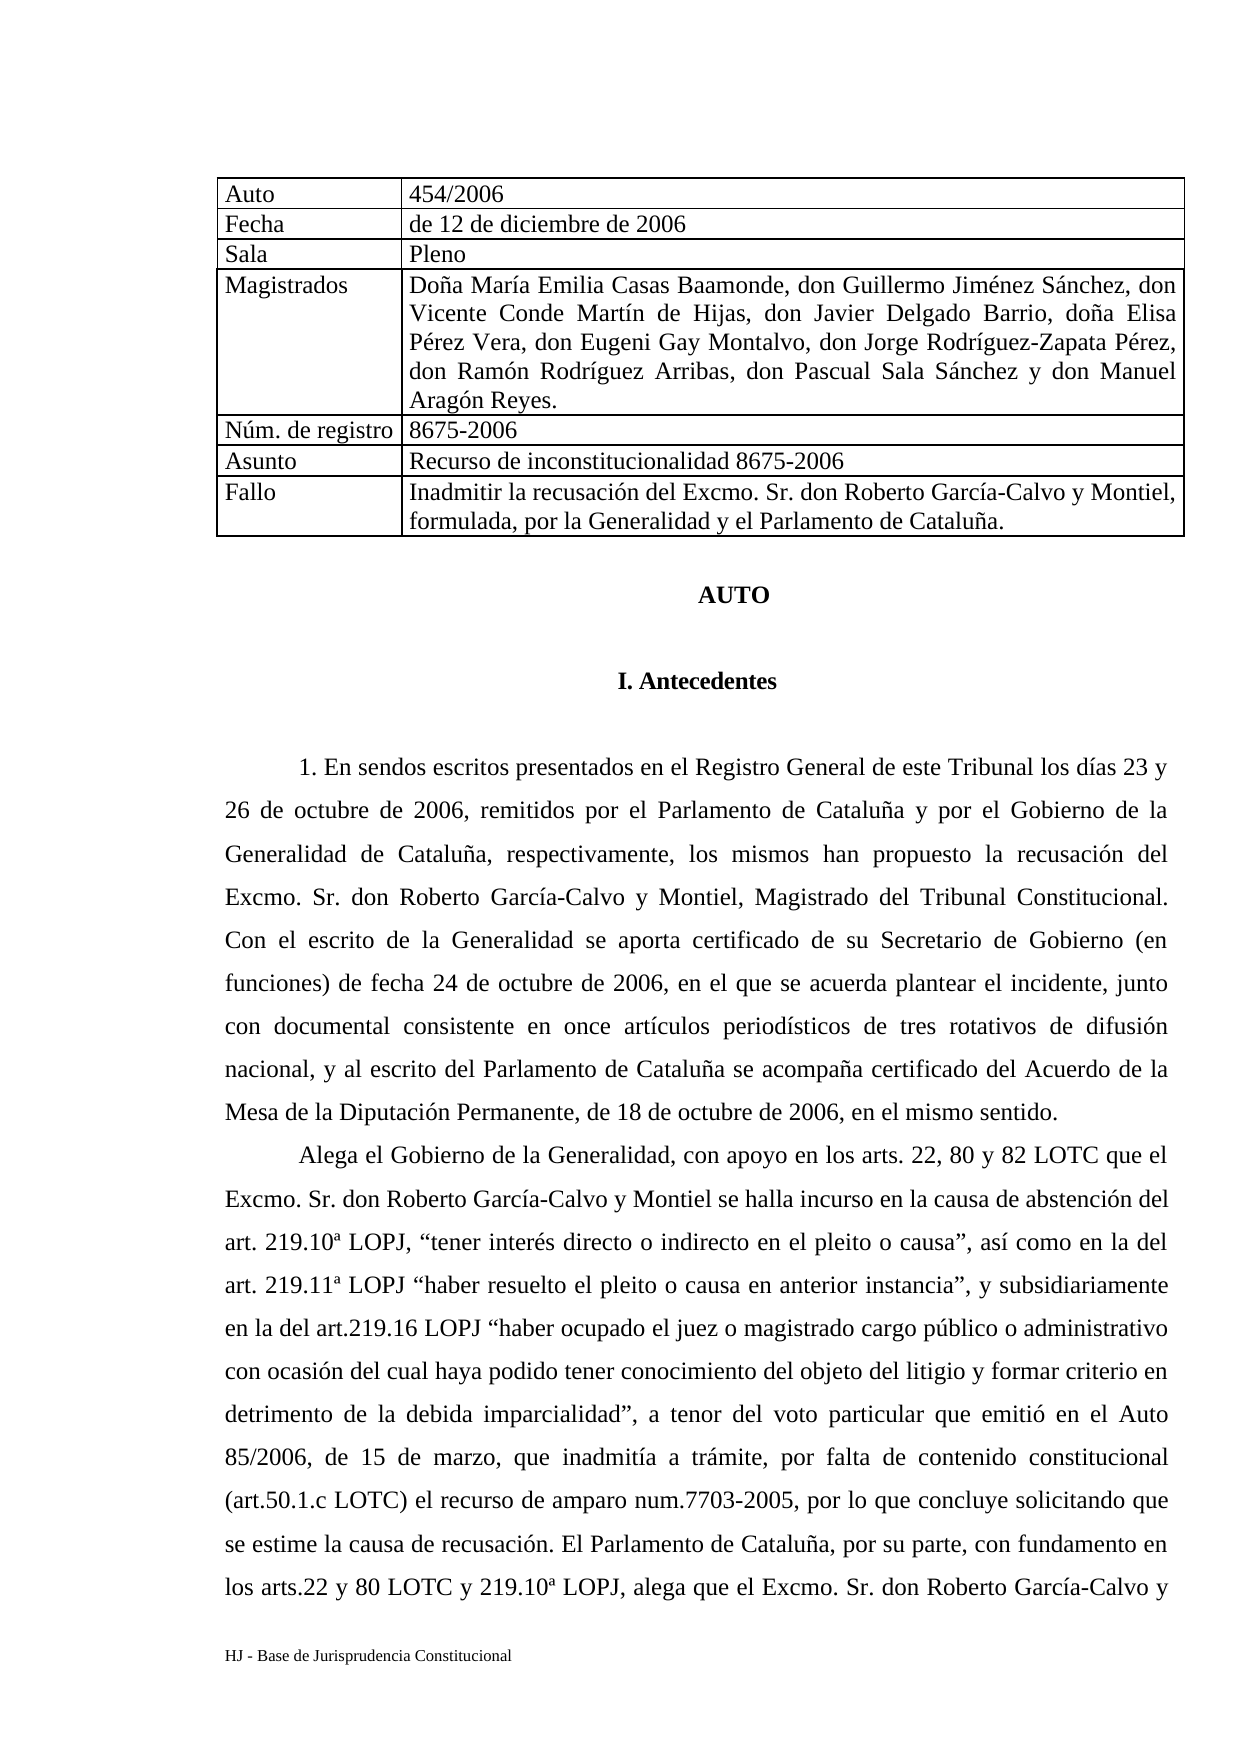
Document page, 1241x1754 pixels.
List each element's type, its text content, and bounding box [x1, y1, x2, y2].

table_header 454/2006 [402, 179, 1184, 207]
table_cell Inadmitir la recusación del Excmo. Sr. don Roberto García-Calvo y Montiel, formulada, por la Generalidad y el Parlamento de Cataluña. [403, 477, 1183, 535]
table_cell Pleno [402, 240, 1184, 268]
table_cell Magistrados [218, 270, 401, 413]
table_cell 8675-2006 [403, 416, 1183, 444]
text AUTO [224, 580, 1169, 609]
table_cell Asunto [218, 446, 401, 475]
text 1. En sendos escritos presentados en el Registro General de este Tribunal los días 23 y 26 de octubre de 2006, remitidos por el Parlamento de Cataluña y por el Gobierno de la Generalidad de Cataluña, respectivamente, los mismos han propuesto la recusación del Excmo. Sr. don Roberto García-Calvo y Montiel, Magistrado del Tribunal Constitucional. Con el escrito de la Generalidad se aporta certificado de su Secretario de Gobierno (en funciones) de fecha 24 de octubre de 2006, en el que se acuerda plantear el incidente, junto con documental consistente en once artículos periodísticos de tres rotativos de difusión nacional, y al escrito del Parlamento de Cataluña se acompaña certificado del Acuerdo de la Mesa de la Diputación Permanente, de 18 de octubre de 2006, en el mismo sentido. [224, 752, 1169, 1126]
table_cell Núm. de registro [218, 416, 401, 444]
table_header Auto [218, 179, 401, 207]
table_cell Doña María Emilia Casas Baamonde, don Guillermo Jiménez Sánchez, don Vicente Conde Martín de Hijas, don Javier Delgado Barrio, doña Elisa Pérez Vera, don Eugeni Gay Montalvo, don Jorge Rodríguez-Zapata Pérez, don Ramón Rodríguez Arribas, don Pascual Sala Sánchez y don Manuel Aragón Reyes. [403, 270, 1183, 413]
table_cell de 12 de diciembre de 2006 [402, 209, 1184, 238]
table_cell Sala [218, 240, 401, 268]
table_cell Fallo [218, 477, 401, 535]
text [224, 1141, 1169, 1601]
text I. Antecedentes [224, 666, 1169, 695]
table_cell Fecha [218, 209, 401, 238]
table_cell Recurso de inconstitucionalidad 8675-2006 [403, 446, 1183, 475]
